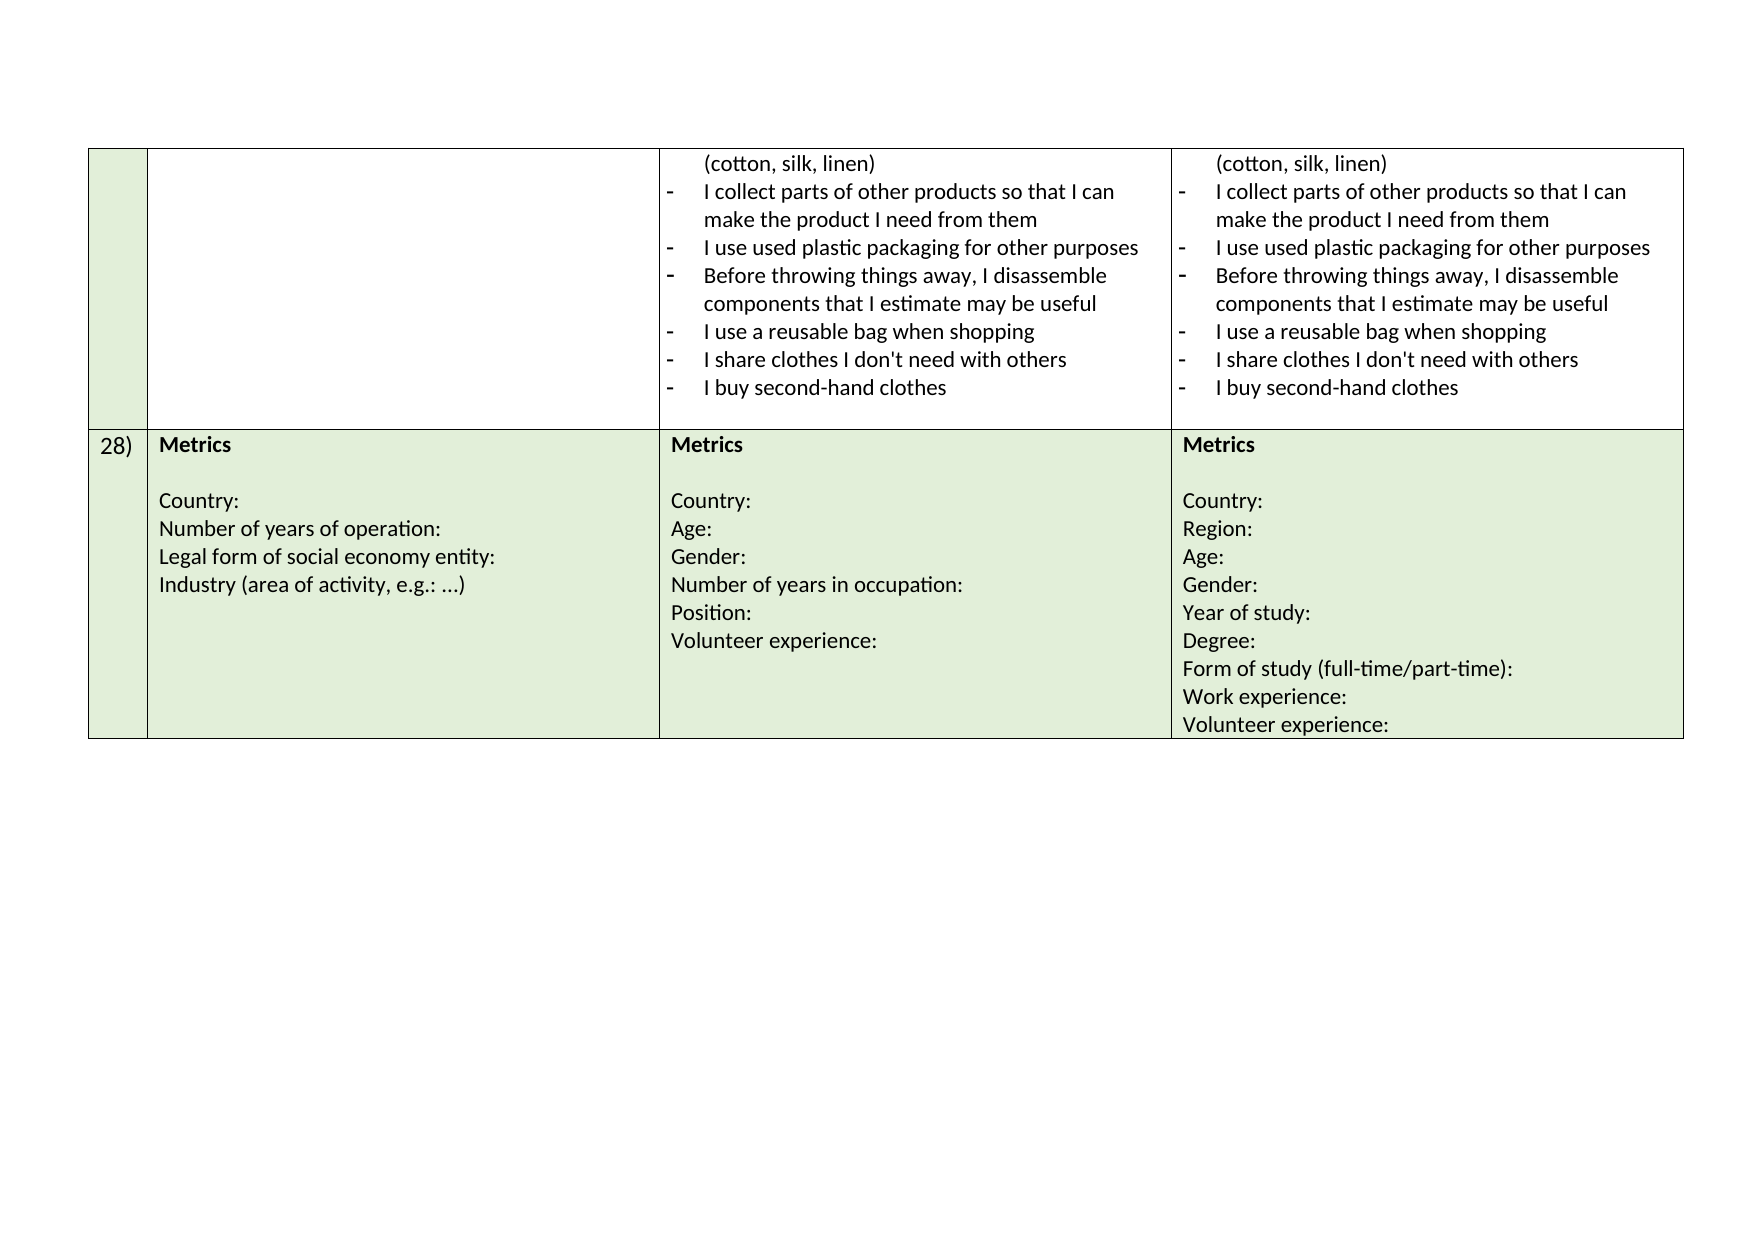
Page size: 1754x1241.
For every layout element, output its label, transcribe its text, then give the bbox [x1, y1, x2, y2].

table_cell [148, 149, 659, 429]
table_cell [1172, 149, 1683, 429]
table_cell [89, 430, 147, 738]
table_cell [660, 149, 1171, 429]
table_cell [89, 149, 147, 429]
table_cell Metrics Country: Number of years of operation: Legal form of social economy entity: Industry (area of activity, e.g.: ...) [148, 430, 659, 738]
table_cell Metrics Country: Age: Gender: Number of years in occupation: Position: Volunteer experience: [660, 430, 1171, 738]
table_cell Metrics Country: Region: Age: Gender: Year of study: Degree: Form of study (full-time/part-time): Work experience: Volunteer experience: [1172, 430, 1683, 738]
